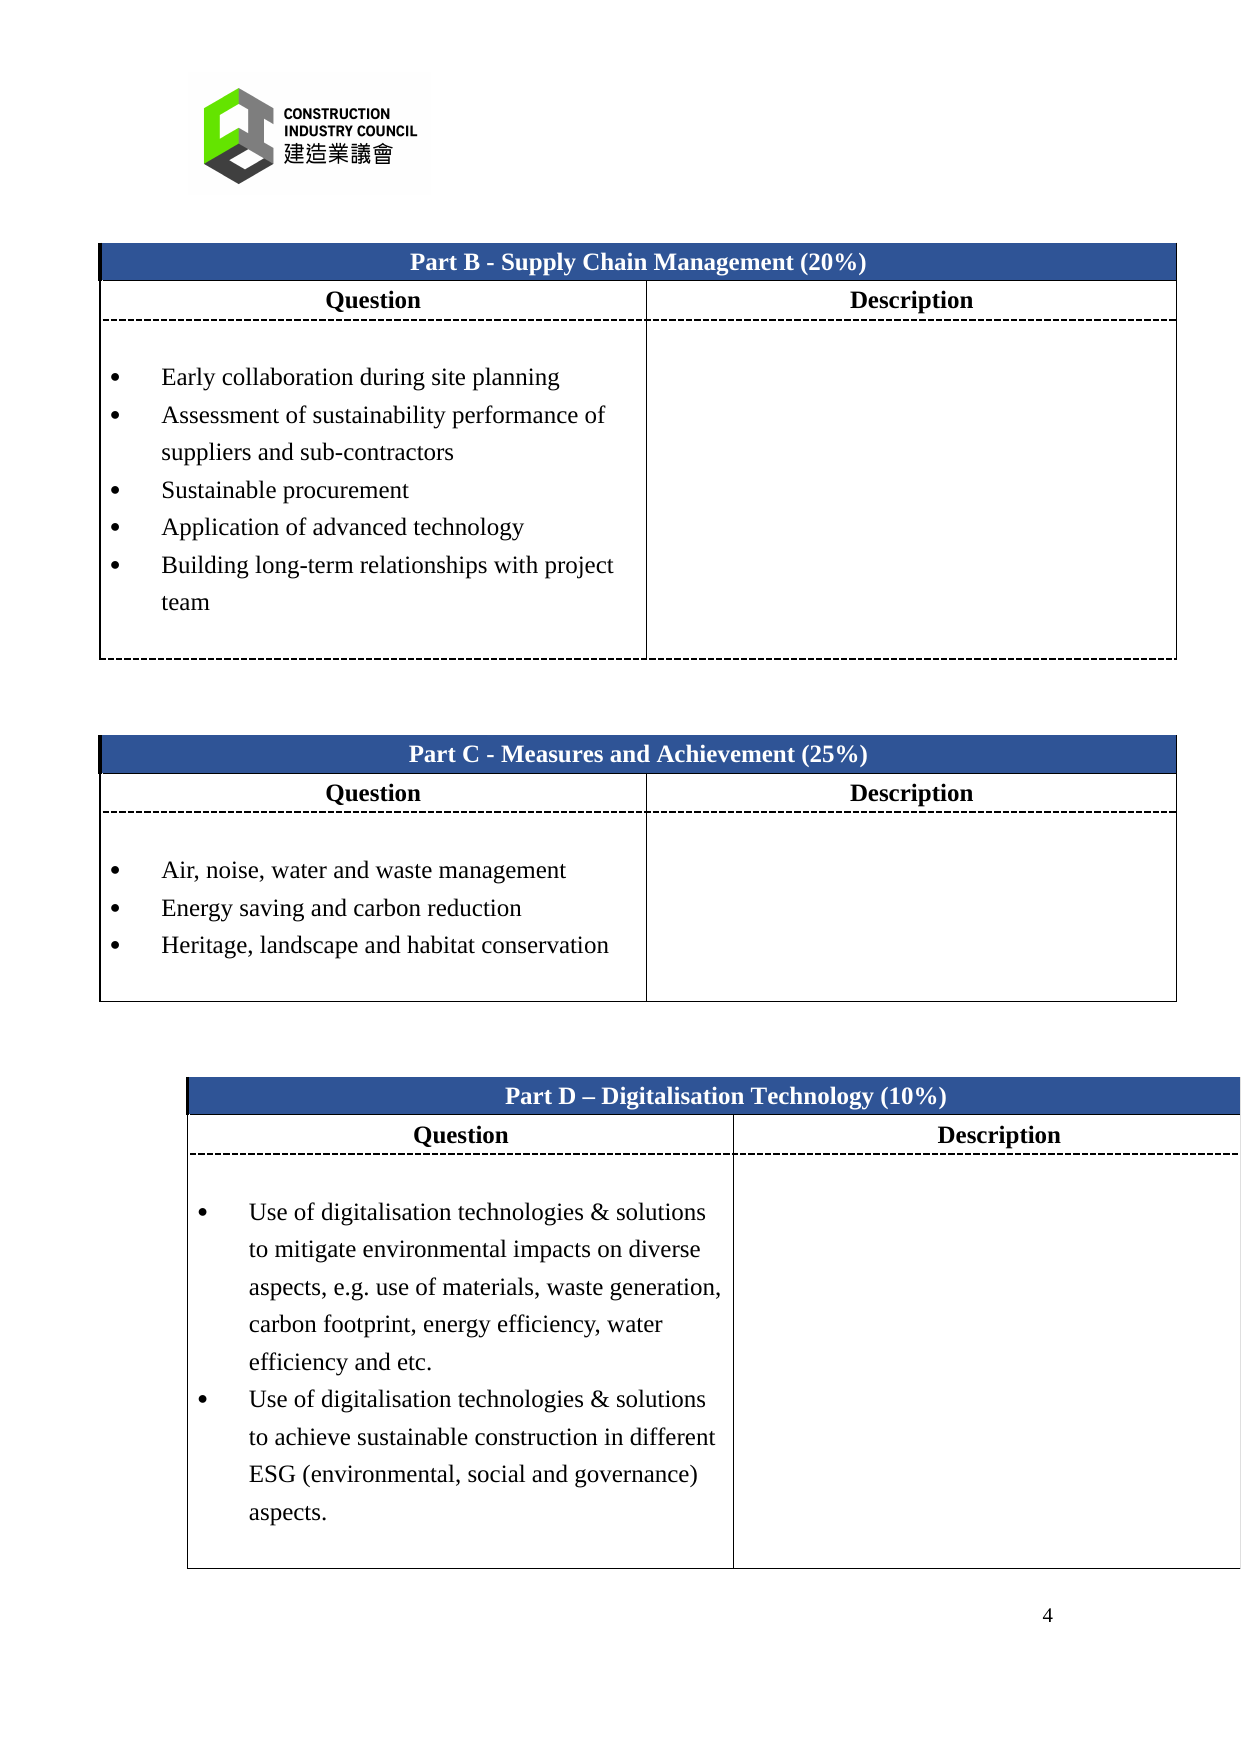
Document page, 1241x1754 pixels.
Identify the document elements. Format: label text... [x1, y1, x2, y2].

table_cell Question [188, 1114, 733, 1153]
table_cell Description [647, 774, 1176, 811]
table_cell Description [734, 1115, 1240, 1153]
table_cell Question [101, 774, 646, 811]
table_header Part C - Measures and Achievement (25%) [102, 735, 1176, 773]
table_cell Use of digitalisation technologies & solutions to mitigate environmental impacts on diverse aspects, e.g. use of materials, waste generation, carbon footprint, energy efficiency, water efficiency and etc. Use of digitalisation technologies & solutions to achieve sustainable construction in different ESG (environmental, social and governance) aspects. [188, 1153, 733, 1567]
picture [187, 72, 432, 195]
table_cell Early collaboration during site planning Assessment of sustainability performance of suppliers and sub-contractors Sustainable procurement Application of advanced technology Building long-term relationships with project team [101, 319, 646, 658]
table_cell [734, 1153, 1240, 1567]
table_cell [647, 811, 1176, 1001]
table_cell Description [647, 281, 1176, 318]
table_header Part D – Digitalisation Technology (10%) [189, 1077, 1240, 1114]
table_cell Question [101, 281, 646, 318]
table_header Part B - Supply Chain Management (20%) [102, 243, 1176, 280]
table_cell [647, 319, 1176, 658]
table_cell Air, noise, water and waste management Energy saving and carbon reduction Heritage, landscape and habitat conservation [101, 811, 646, 1001]
